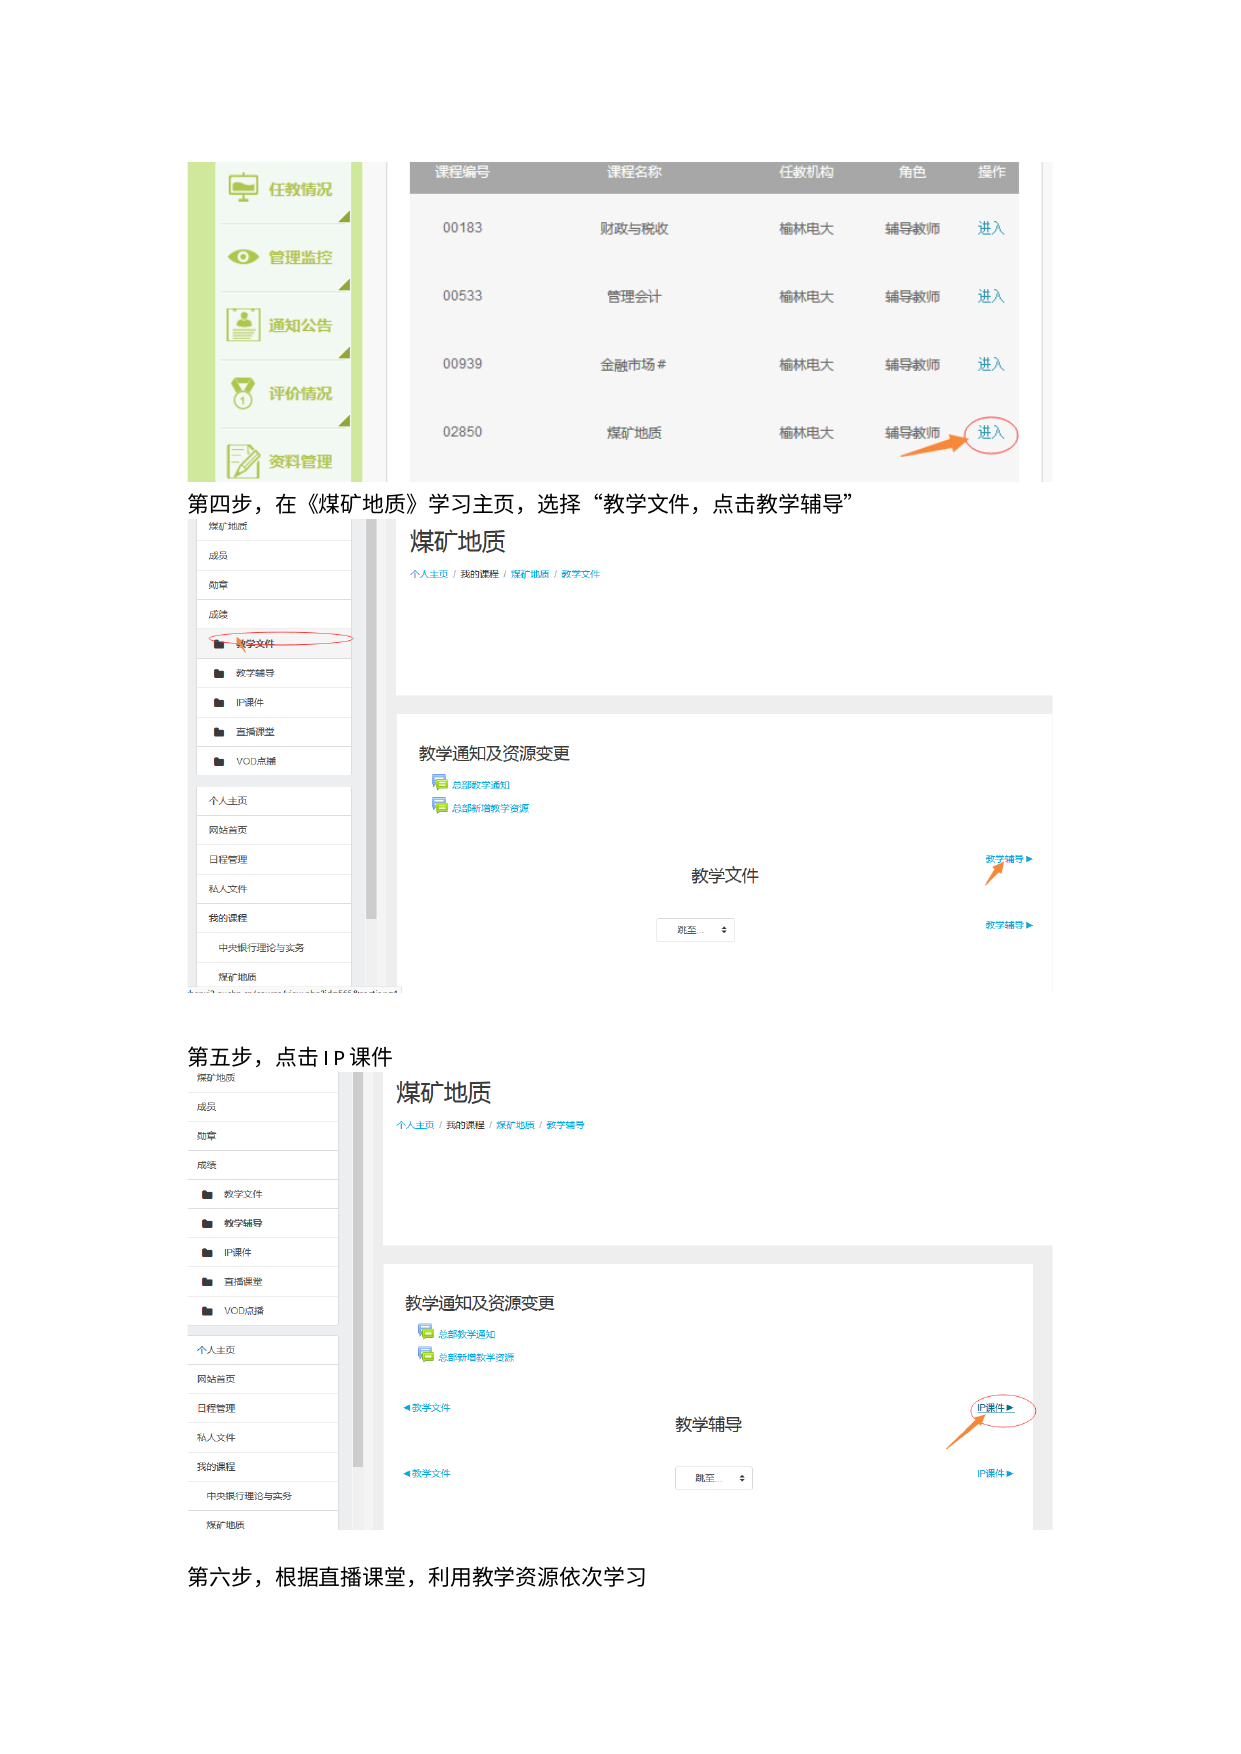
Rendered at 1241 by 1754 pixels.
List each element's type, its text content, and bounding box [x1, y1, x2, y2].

picture [187, 1072, 1053, 1530]
text 第五步，点击I P课件 [187, 1039, 1053, 1072]
text 第六步，根据直播课堂，利用教学资源依次学习 [187, 1559, 1053, 1592]
picture [187, 519, 1053, 993]
picture [187, 162, 1053, 482]
text 第四步，在《煤矿地质》学习主页，选择“教学文件，点击教学辅导” [187, 487, 1053, 519]
